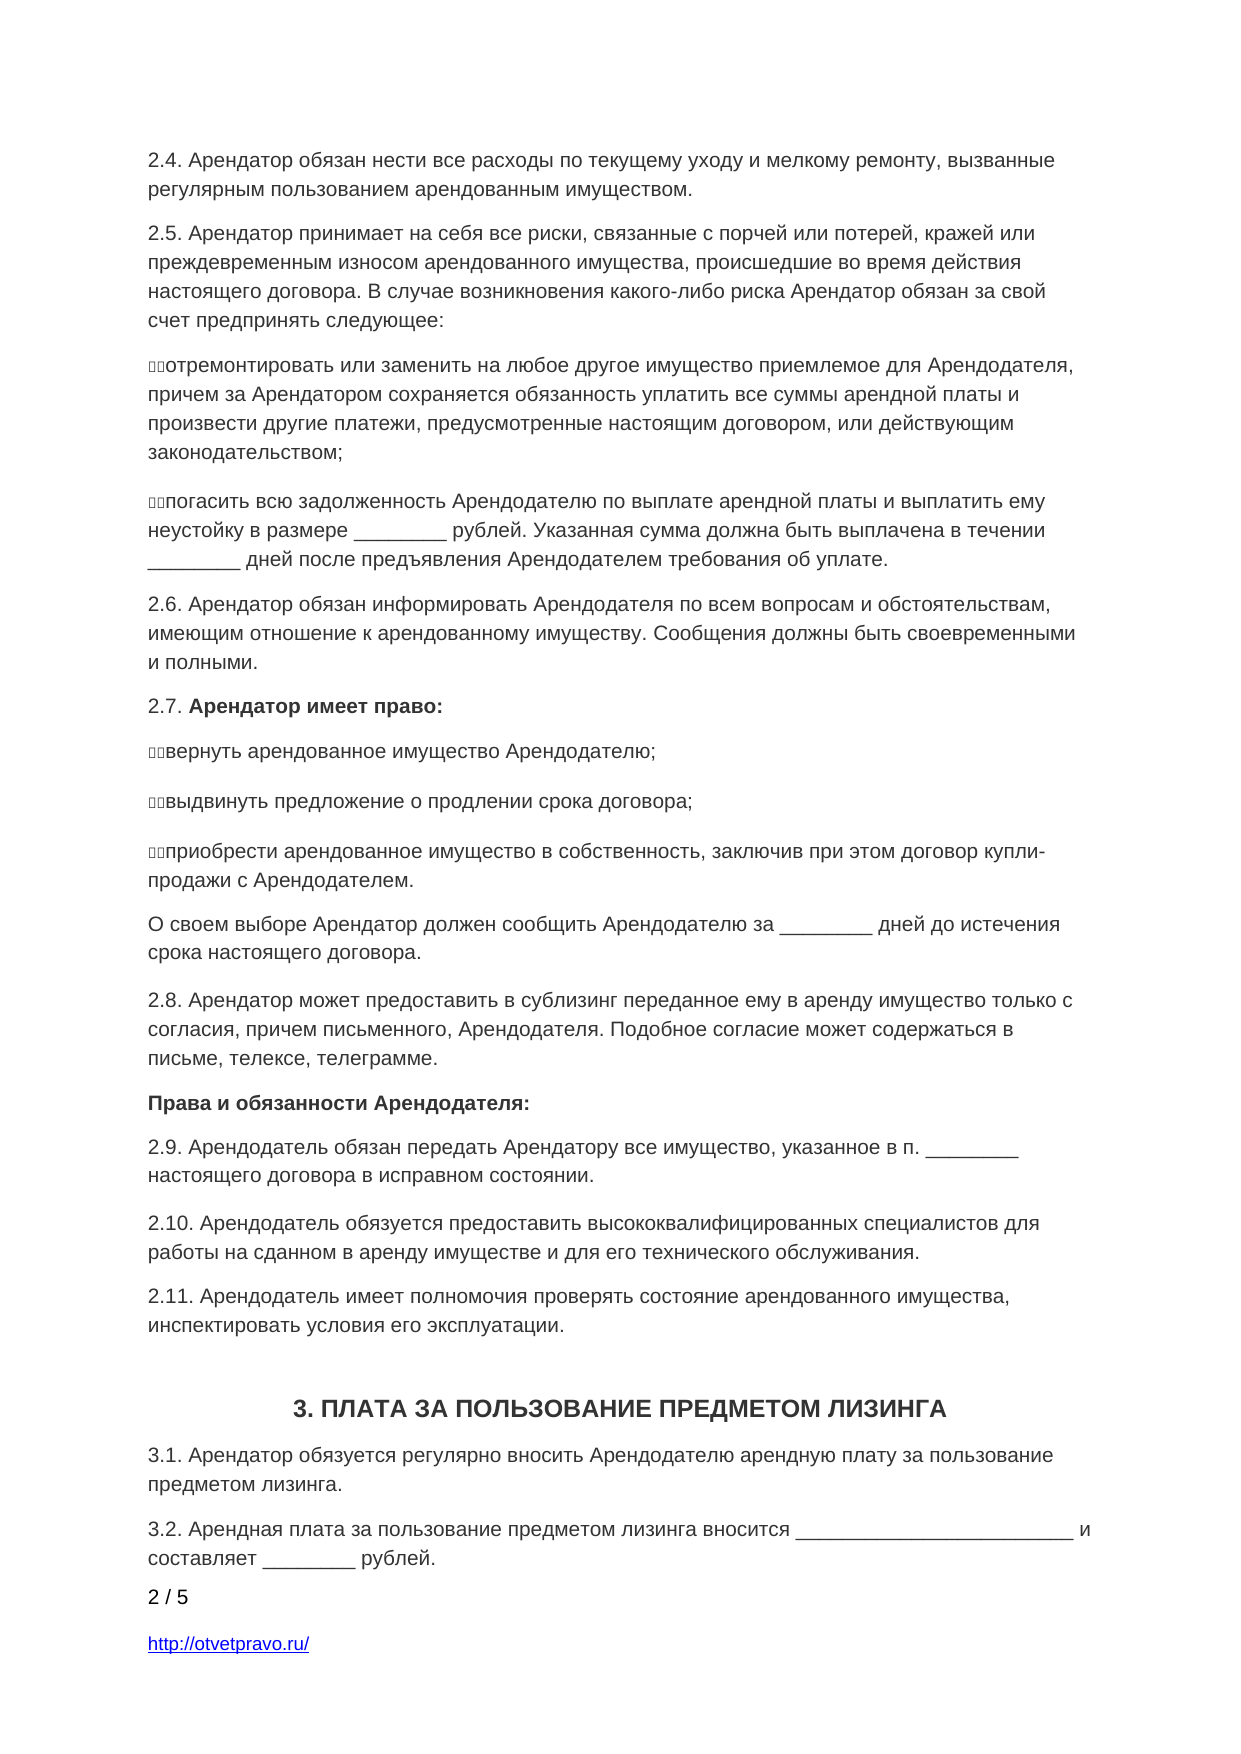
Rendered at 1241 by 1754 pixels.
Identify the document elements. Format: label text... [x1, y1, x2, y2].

text 3.2. Арендная плата за пользование предметом лизинга вносится ________________________ и составляет ________ рублей. [148, 1517, 1092, 1569]
text 2.7. Арендатор имеет право: [148, 694, 1092, 718]
text вернуть арендованное имущество Арендодателю; [148, 739, 1092, 763]
text погасить всю задолженность Арендодателю по выплате арендной платы и выплатить ему неустойку в размере ________ рублей. Указанная сумма должна быть выплачена в течении ________ дней после предъявления Арендодателем требования об уплате. [148, 489, 1092, 571]
text 3. ПЛАТА ЗА ПОЛЬЗОВАНИЕ ПРЕДМЕТОМ ЛИЗИНГА [148, 1394, 1092, 1423]
text 2.11. Арендодатель имеет полномочия проверять состояние арендованного имущества, инспектировать условия его эксплуатации. [148, 1284, 1092, 1337]
text 2.8. Арендатор может предоставить в сублизинг переданное ему в аренду имущество только с согласия, причем письменного, Арендодателя. Подобное согласие может содержаться в письме, телексе, телеграмме. [148, 988, 1092, 1070]
text выдвинуть предложение о продлении срока договора; [148, 789, 1092, 813]
text 2.6. Арендатор обязан информировать Арендодателя по всем вопросам и обстоятельствам, имеющим отношение к арендованному имуществу. Сообщения должны быть своевременными и полными. [148, 592, 1092, 674]
text 2.4. Арендатор обязан нести все расходы по текущему уходу и мелкому ремонту, вызванные регулярным пользованием арендованным имуществом. [148, 148, 1092, 201]
text Права и обязанности Арендодателя: [148, 1090, 1092, 1114]
text 2.5. Арендатор принимает на себя все риски, связанные с порчей или потерей, кражей или преждевременным износом арендованного имущества, происшедшие во время действия настоящего договора. В случае возникновения какого-либо риска Арендатор обязан за свой счет предпринять следующее: [148, 221, 1092, 332]
text 3.1. Арендатор обязуется регулярно вносить Арендодателю арендную плату за пользование предметом лизинга. [148, 1443, 1092, 1496]
text О своем выборе Арендатор должен сообщить Арендодателю за ________ дней до истечения срока настоящего договора. [148, 912, 1092, 963]
text отремонтировать или заменить на любое другое имущество приемлемое для Арендодателя, причем за Арендатором сохраняется обязанность уплатить все суммы арендной платы и произвести другие платежи, предусмотренные настоящим договором, или действующим законодательством; [148, 353, 1092, 463]
text 2.9. Арендодатель обязан передать Арендатору все имущество, указанное в п. ________ настоящего договора в исправном состоянии. [148, 1135, 1092, 1186]
text приобрести арендованное имущество в собственность, заключив при этом договор купли-продажи с Арендодателем. [148, 838, 1092, 891]
text 2.10. Арендодатель обязуется предоставить высококвалифицированных специалистов для работы на сданном в аренду имуществе и для его технического обслуживания. [148, 1211, 1092, 1264]
